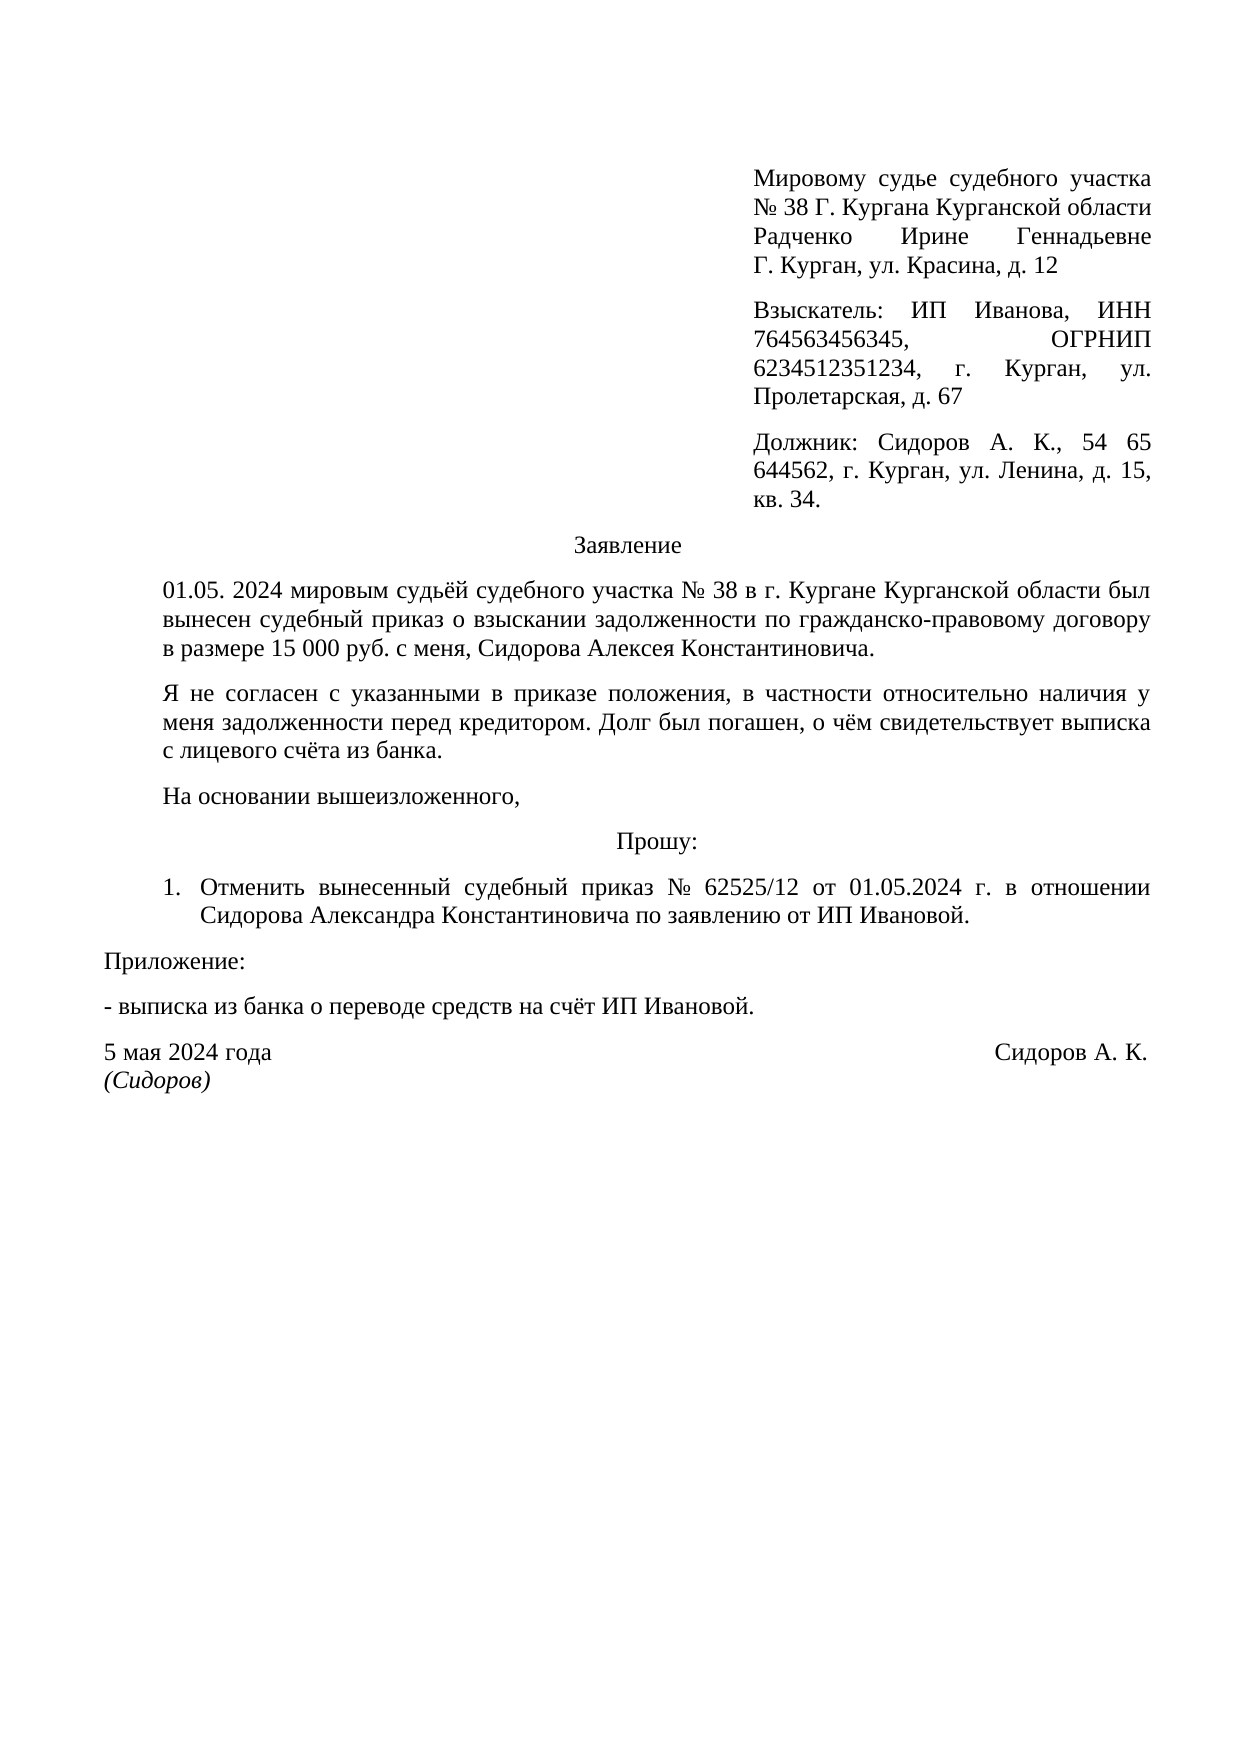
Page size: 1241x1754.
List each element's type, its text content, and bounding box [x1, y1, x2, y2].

text Должник: Сидоров А. К., 54 65 644562, г. Курган, ул. Ленина, д. 15, кв. 34. [753, 427, 1152, 513]
text Я не согласен с указанными в приказе положения, в частности относительно наличия у меня задолженности перед кредитором. Долг был погашен, о чём свидетельствует выписка с лицевого счёта из банка. [162, 678, 1152, 764]
text Заявление [103, 530, 1152, 558]
list Отменить вынесенный судебный приказ № 62525/12 от 01.05.2024 г. в отношении Сидорова Александра Константиновича по заявлению от ИП Ивановой. [162, 872, 1152, 929]
text На основании вышеизложенного, [162, 781, 1152, 810]
text Приложение: [103, 946, 1152, 975]
text Прошу: [162, 826, 1152, 855]
text 01.05. 2024 мировым судьёй судебного участка № 38 в г. Кургане Курганской области был вынесен судебный приказ о взыскании задолженности по гражданско-правовому договору в размере 15 000 руб. с меня, Сидорова Алексея Константиновича. [162, 575, 1152, 661]
text Мировому судье судебного участка № 38 Г. Кургана Курганской области Радченко Ирине Геннадьевне Г. Курган, ул. Красина, д. 12 [753, 163, 1152, 278]
text - выписка из банка о переводе средств на счёт ИП Ивановой. [103, 991, 1152, 1020]
text 5 мая 2024 года Сидоров А. К. (Сидоров) [103, 1037, 1152, 1094]
text Взыскатель: ИП Иванова, ИНН 764563456345, ОГРНИП 6234512351234, г. Курган, ул. Пролетарская, д. 67 [753, 295, 1152, 410]
